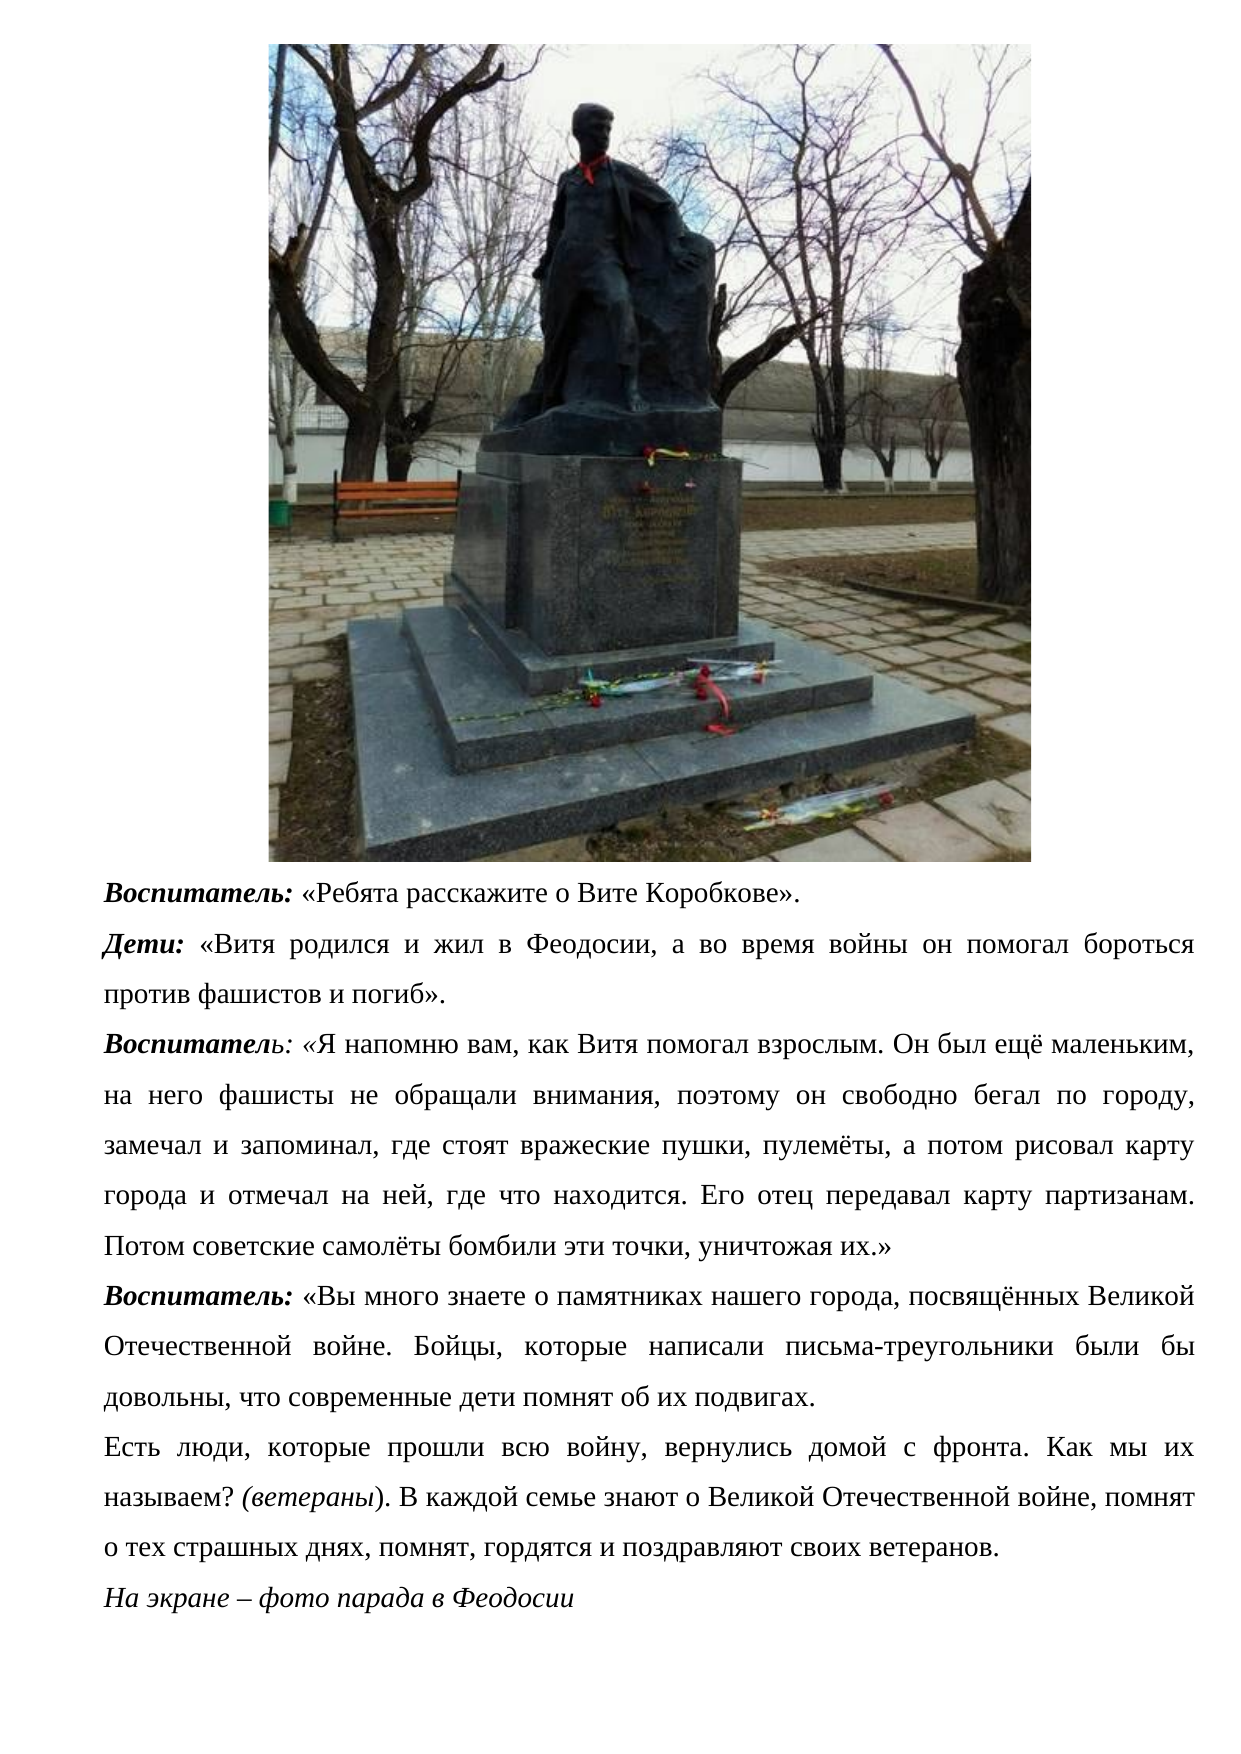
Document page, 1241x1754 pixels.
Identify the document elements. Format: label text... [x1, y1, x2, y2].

text Есть люди, которые прошли всю войну, вернулись домой с фронта. Как мы их называем? (ветераны). В каждой семье знают о Великой Отечественной войне, помнят о тех страшных днях, помнят, гордятся и поздравляют своих ветеранов. [103, 1429, 1196, 1563]
text Воспитатель: «Ребята расскажите о Вите Коробкове». [103, 876, 1196, 909]
picture [268, 44, 1032, 862]
text На экране – фото парада в Феодосии [103, 1580, 1196, 1613]
text Дети: «Витя родился и жил в Феодосии, а во время войны он помогал бороться против фашистов и погиб». [103, 926, 1196, 1010]
text Воспитатель: «Я напомню вам, как Витя помогал взрослым. Он был ещё маленьким, на него фашисты не обращали внимания, поэтому он свободно бегал по городу, замечал и запоминал, где стоят вражеские пушки, пулемёты, а потом рисовал карту города и отмечал на ней, где что находится. Его отец передавал карту партизанам. Потом советские самолёты бомбили эти точки, уничтожая их.» [103, 1026, 1196, 1261]
text Воспитатель: «Вы много знаете о памятниках нашего города, посвящённых Великой Отечественной войне. Бойцы, которые написали письма-треугольники были бы довольны, что современные дети помнят об их подвигах. [103, 1278, 1196, 1412]
